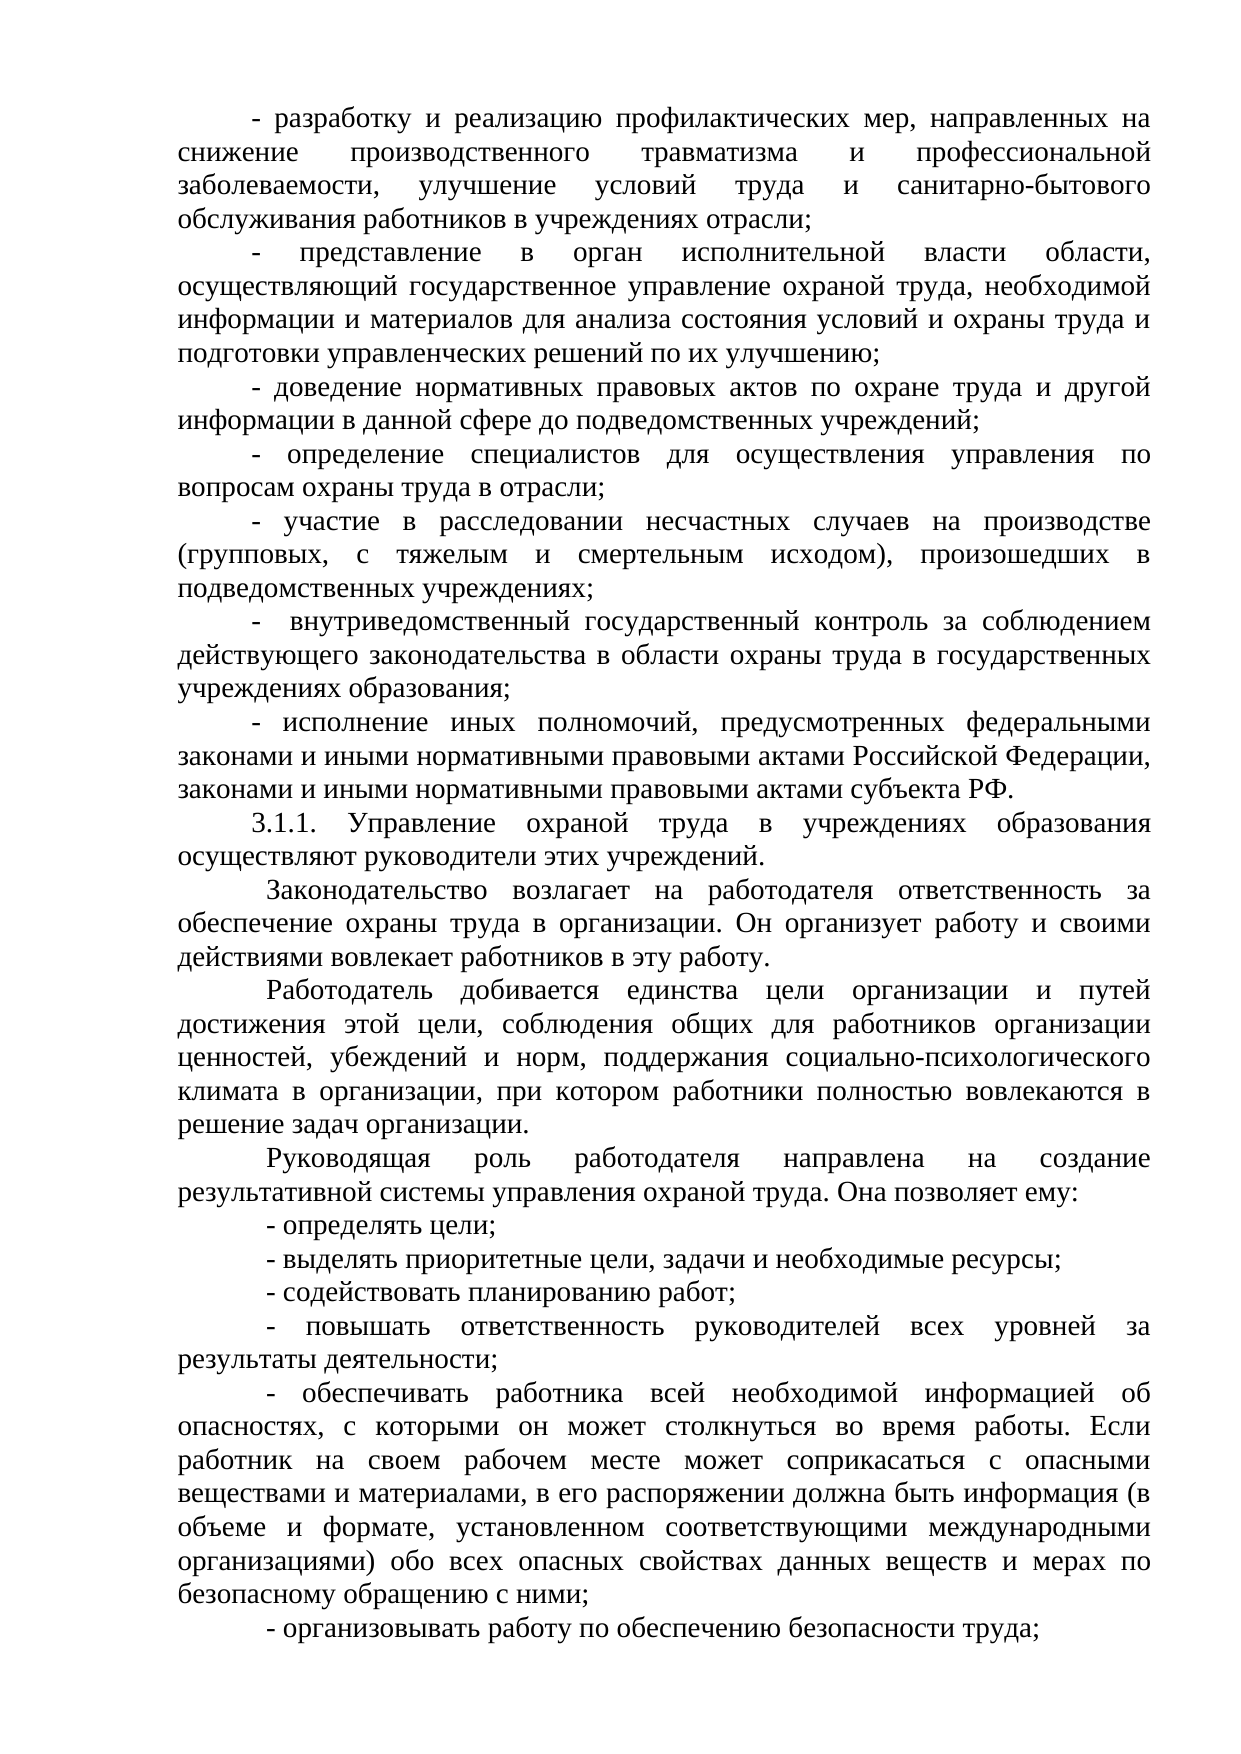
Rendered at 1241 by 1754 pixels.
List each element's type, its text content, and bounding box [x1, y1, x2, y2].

text - доведение нормативных правовых актов по охране труда и другой информации в данной сфере до подведомственных учреждений; [177, 369, 1152, 436]
text - содействовать планированию работ; [177, 1274, 1152, 1308]
text Законодательство возлагает на работодателя ответственность за обеспечение охраны труда в организации. Он организует работу и своими действиями вовлекает работников в эту работу. [177, 872, 1152, 972]
text - внутриведомственный государственный контроль за соблюдением действующего законодательства в области охраны труда в государственных учреждениях образования; [177, 603, 1152, 704]
text - участие в расследовании несчастных случаев на производстве (групповых, с тяжелым и смертельным исходом), произошедших в подведомственных учреждениях; [177, 503, 1152, 603]
text - разработку и реализацию профилактических мер, направленных на снижение производственного травматизма и профессиональной заболеваемости, улучшение условий труда и санитарно-бытового обслуживания работников в учреждениях отрасли; [177, 100, 1152, 234]
text - определение специалистов для осуществления управления по вопросам охраны труда в отрасли; [177, 436, 1152, 503]
text - повышать ответственность руководителей всех уровней за результаты деятельности; [177, 1308, 1152, 1375]
text - определять цели; [177, 1207, 1152, 1241]
text Руководящая роль работодателя направлена на создание результативной системы управления охраной труда. Она позволяет ему: [177, 1140, 1152, 1207]
text - представление в орган исполнительной власти области, осуществляющий государственное управление охраной труда, необходимой информации и материалов для анализа состояния условий и охраны труда и подготовки управленческих решений по их улучшению; [177, 234, 1152, 369]
text - обеспечивать работника всей необходимой информацией об опасностях, с которыми он может столкнуться во время работы. Если работник на своем рабочем месте может соприкасаться с опасными веществами и материалами, в его распоряжении должна быть информация (в объеме и формате, установленном соответствующими международными организациями) обо всех опасных свойствах данных веществ и мерах по безопасному обращению с ними; [177, 1375, 1152, 1610]
text Работодатель добивается единства цели организации и путей достижения этой цели, соблюдения общих для работников организации ценностей, убеждений и норм, поддержания социально-психологического климата в организации, при котором работники полностью вовлекаются в решение задач организации. [177, 972, 1152, 1140]
text - выделять приоритетные цели, задачи и необходимые ресурсы; [177, 1241, 1152, 1274]
text - исполнение иных полномочий, предусмотренных федеральными законами и иными нормативными правовыми актами Российской Федерации, законами и иными нормативными правовыми актами субъекта РФ. [177, 704, 1152, 805]
text - организовывать работу по обеспечению безопасности труда; [177, 1610, 1152, 1643]
text 3.1.1. Управление охраной труда в учреждениях образования осуществляют руководители этих учреждений. [177, 805, 1152, 872]
